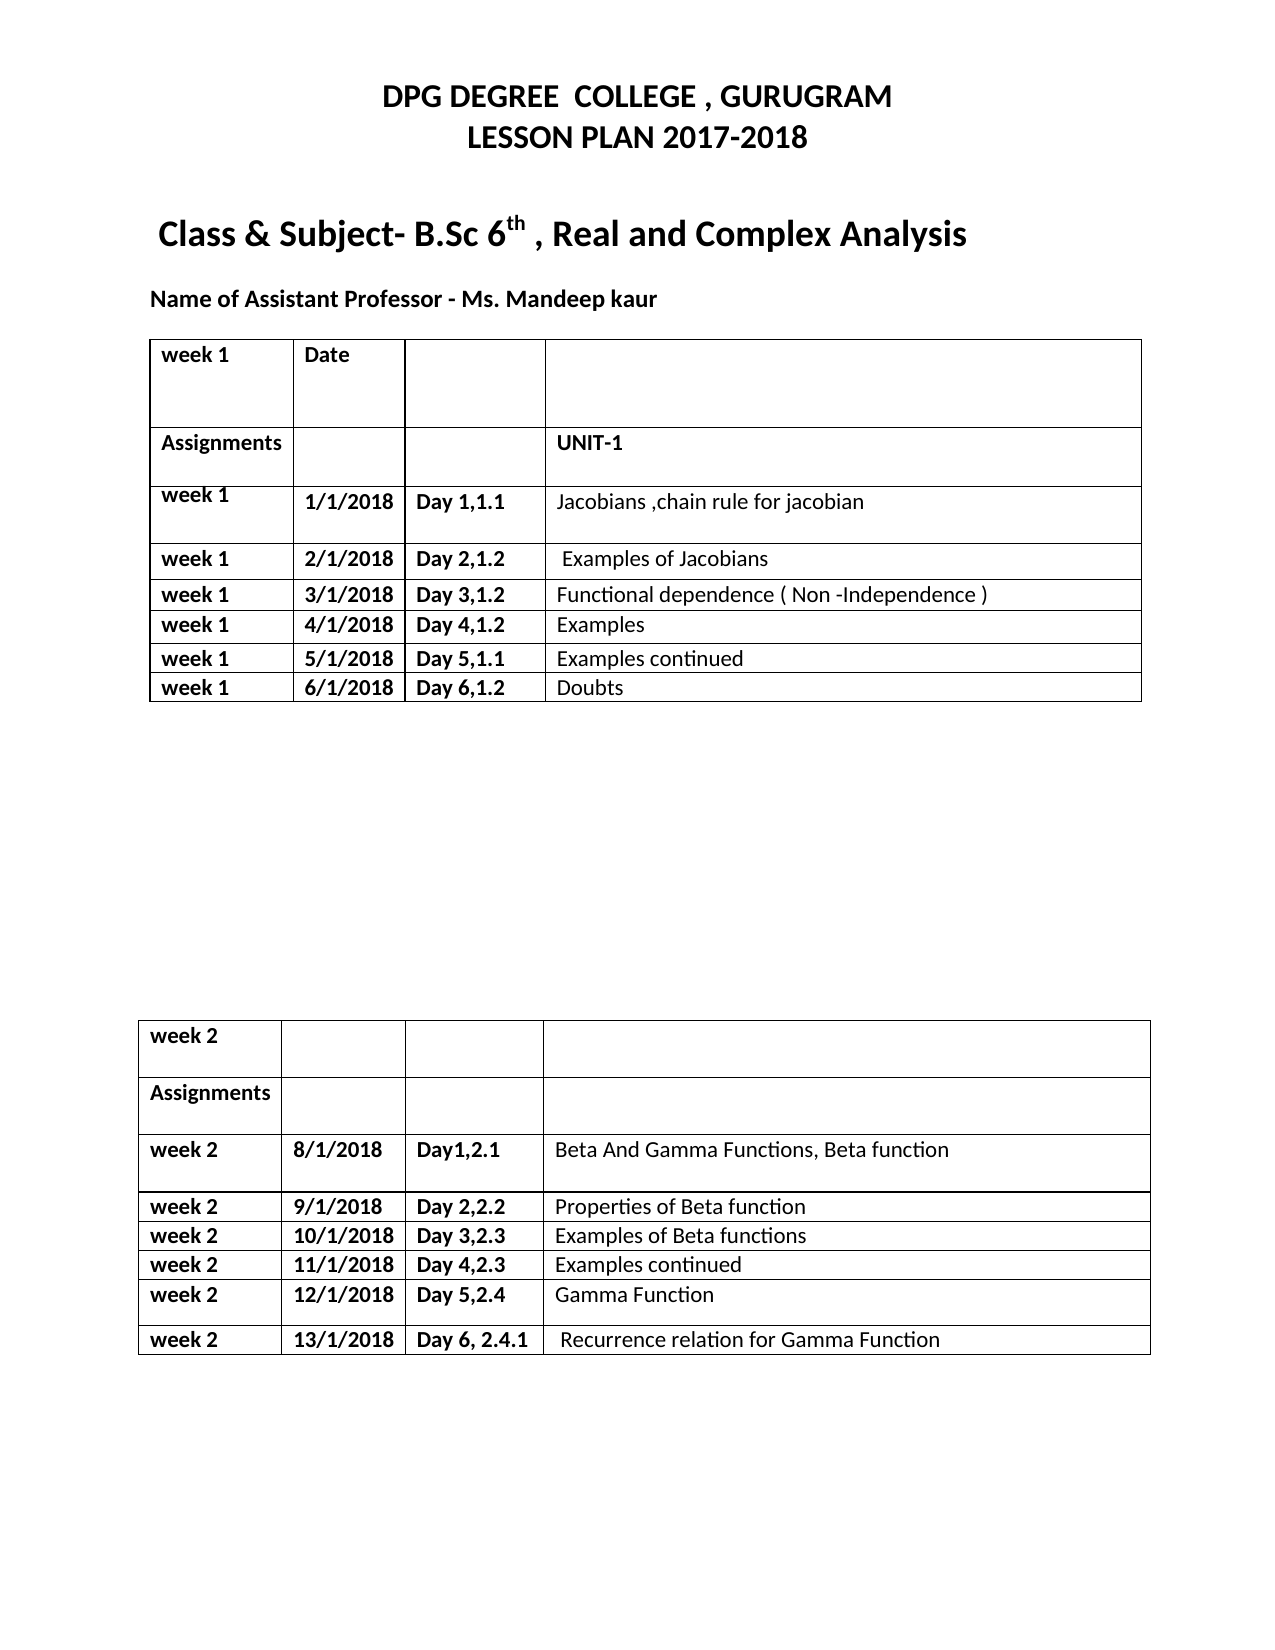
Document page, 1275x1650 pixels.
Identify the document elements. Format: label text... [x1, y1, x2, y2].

table_cell week 1 [151, 544, 293, 579]
table_cell week 2 [139, 1280, 281, 1324]
table_cell 13/1/2018 [282, 1326, 405, 1353]
table_cell Assignments [139, 1078, 281, 1134]
table_cell 10/1/2018 [282, 1222, 405, 1249]
table_cell Day 1,1.1 [406, 487, 545, 543]
table_cell Day 2,2.2 [406, 1193, 543, 1221]
table_cell Day 4,1.2 [406, 611, 545, 643]
table_cell Gamma Function [544, 1280, 1150, 1324]
table_header [546, 340, 1141, 427]
table_cell [294, 428, 404, 486]
table_cell Day 3,2.3 [406, 1222, 543, 1249]
table_cell Examples continued [544, 1251, 1150, 1279]
table_cell Examples [546, 611, 1141, 643]
table_cell [406, 428, 545, 486]
table_cell 3/1/2018 [294, 580, 404, 609]
table_cell [282, 1078, 405, 1134]
table_cell week 2 [139, 1222, 281, 1249]
table_cell 8/1/2018 [282, 1135, 405, 1191]
table_cell week 2 [139, 1251, 281, 1279]
table_header [544, 1021, 1150, 1077]
table_cell 6/1/2018 [294, 673, 404, 701]
table_cell Doubts [546, 673, 1141, 701]
table_cell Day 5,1.1 [406, 644, 545, 672]
table_cell Examples of Jacobians [546, 544, 1141, 579]
table_cell Examples of Beta functions [544, 1222, 1150, 1249]
table_cell 1/1/2018 [294, 487, 404, 543]
table_cell Day 5,2.4 [406, 1280, 543, 1324]
table_cell week 1 [151, 487, 293, 543]
table_cell Day 4,2.3 [406, 1251, 543, 1279]
table_header [406, 340, 545, 427]
table_cell Day 6, 2.4.1 [406, 1326, 543, 1353]
table_header Date [294, 340, 404, 427]
table_cell Day 6,1.2 [406, 673, 545, 701]
table_cell Examples continued [546, 644, 1141, 672]
table_cell Functional dependence ( Non -Independence ) [546, 580, 1141, 609]
table_cell Assignments [151, 428, 293, 486]
table_cell week 1 [151, 673, 293, 701]
table_cell week 2 [139, 1135, 281, 1191]
table_cell Day 2,1.2 [406, 544, 545, 579]
table_cell week 2 [139, 1326, 281, 1353]
table_cell week 1 [151, 580, 293, 609]
text Name of Assistant Professor - Ms. Mandeep kaur [150, 283, 1125, 313]
table_cell 4/1/2018 [294, 611, 404, 643]
table_header [406, 1021, 543, 1077]
table_cell week 1 [151, 611, 293, 643]
table_cell 9/1/2018 [282, 1193, 405, 1221]
table_cell 11/1/2018 [282, 1251, 405, 1279]
table_cell 2/1/2018 [294, 544, 404, 579]
table_cell Properties of Beta function [544, 1193, 1150, 1221]
table_cell 5/1/2018 [294, 644, 404, 672]
table_cell 12/1/2018 [282, 1280, 405, 1324]
table_cell Day 3,1.2 [406, 580, 545, 609]
table_header [282, 1021, 405, 1077]
table_cell Jacobians ,chain rule for jacobian [546, 487, 1141, 543]
table_header week 2 [139, 1021, 281, 1077]
table_cell [406, 1078, 543, 1134]
table_cell Recurrence relation for Gamma Function [544, 1326, 1150, 1353]
table_cell [544, 1078, 1150, 1134]
table_cell Day1,2.1 [406, 1135, 543, 1191]
text Class & Subject- B.Sc 6th , Real and Complex Analysis [150, 209, 1125, 255]
table_cell Beta And Gamma Functions, Beta function [544, 1135, 1150, 1191]
table_cell week 1 [151, 644, 293, 672]
table_header week 1 [151, 340, 293, 427]
table_cell UNIT-1 [546, 428, 1141, 486]
table_cell week 2 [139, 1193, 281, 1221]
